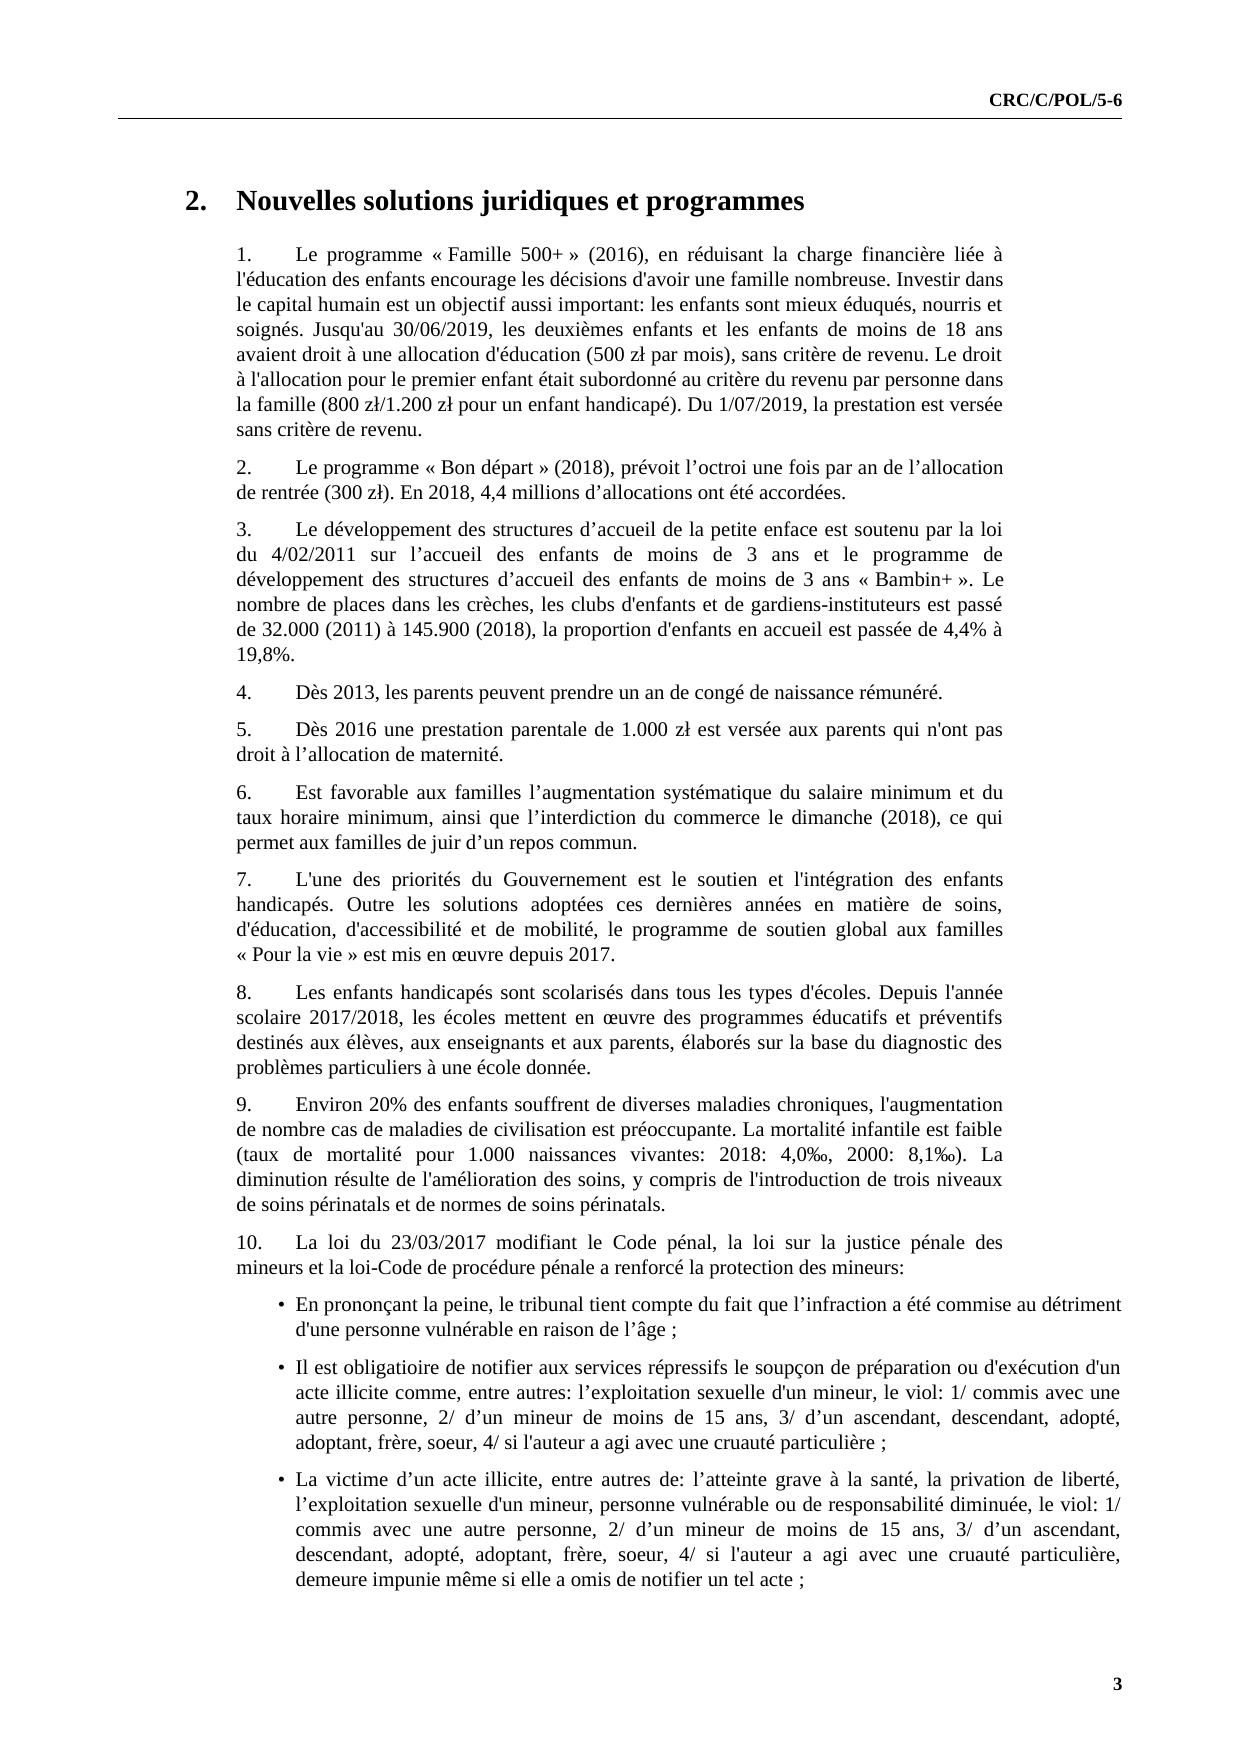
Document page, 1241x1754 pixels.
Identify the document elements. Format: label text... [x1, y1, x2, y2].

list Les enfants handicapés sont scolarisés dans tous les types d'écoles. Depuis l'année scolaire 2017/2018, les écoles mettent en œuvre des programmes éducatifs et préventifs destinés aux élèves, aux enseignants et aux parents, élaborés sur la base du diagnostic des problèmes particuliers à une école donnée. [236, 979, 1004, 1079]
text Il est obligatioire de notifier aux services répressifs le soupçon de préparation ou d'exécution d'un acte illicite comme, entre autres: l’exploitation sexuelle d'un mineur, le viol: 1/ commis avec une autre personne, 2/ d’un mineur de moins de 15 ans, 3/ d’un ascendant, descendant, adopté, adoptant, frère, soeur, 4/ si l'auteur a agi avec une cruauté particulière ; [278, 1354, 1122, 1454]
text En prononçant la peine, le tribunal tient compte du fait que l’infraction a été commise au détriment d'une personne vulnérable en raison de l’âge ; [278, 1291, 1122, 1341]
list Le développement des structures d’accueil de la petite enface est soutenu par la loi du 4/02/2011 sur l’accueil des enfants de moins de 3 ans et le programme de développement des structures d’accueil des enfants de moins de 3 ans « Bambin+ ». Le nombre de places dans les crèches, les clubs d'enfants et de gardiens-instituteurs est passé de 32.000 (2011) à 145.900 (2018), la proportion d'enfants en accueil est passée de 4,4% à 19,8%. [236, 516, 1004, 666]
list Le programme « Famille 500+ » (2016), en réduisant la charge financière liée à l'éducation des enfants encourage les décisions d'avoir une famille nombreuse. Investir dans le capital humain est un objectif aussi important: les enfants sont mieux éduqués, nourris et soignés. Jusqu'au 30/06/2019, les deuxièmes enfants et les enfants de moins de 18 ans avaient droit à une allocation d'éducation (500 zł par mois), sans critère de revenu. Le droit à l'allocation pour le premier enfant était subordonné au critère du revenu par personne dans la famille (800 zł/1.200 zł pour un enfant handicapé). Du 1/07/2019, la prestation est versée sans critère de revenu. [236, 241, 1004, 441]
list Le programme « Bon départ » (2018), prévoit l’octroi une fois par an de l’allocation de rentrée (300 zł). En 2018, 4,4 millions d’allocations ont été accordées. [236, 454, 1004, 504]
list La loi du 23/03/2017 modifiant le Code pénal, la loi sur la justice pénale des mineurs et la loi-Code de procédure pénale a renforcé la protection des mineurs: [236, 1229, 1004, 1279]
text 2. Nouvelles solutions juridiques et programmes [118, 185, 1004, 216]
list Dès 2016 une prestation parentale de 1.000 zł est versée aux parents qui n'ont pas droit à l’allocation de maternité. [236, 716, 1004, 766]
list Dès 2013, les parents peuvent prendre un an de congé de naissance rémunéré. [236, 679, 1004, 704]
list L'une des priorités du Gouvernement est le soutien et l'intégration des enfants handicapés. Outre les solutions adoptées ces dernières années en matière de soins, d'éducation, d'accessibilité et de mobilité, le programme de soutien global aux familles « Pour la vie » est mis en œuvre depuis 2017. [236, 866, 1004, 966]
list Environ 20% des enfants souffrent de diverses maladies chroniques, l'augmentation de nombre cas de maladies de civilisation est préoccupante. La mortalité infantile est faible (taux de mortalité pour 1.000 naissances vivantes: 2018: 4,0‰, 2000: 8,1‰). La diminution résulte de l'amélioration des soins, y compris de l'introduction de trois niveaux de soins périnatals et de normes de soins périnatals. [236, 1091, 1004, 1216]
text La victime d’un acte illicite, entre autres de: l’atteinte grave à la santé, la privation de liberté, l’exploitation sexuelle d'un mineur, personne vulnérable ou de responsabilité diminuée, le viol: 1/ commis avec une autre personne, 2/ d’un mineur de moins de 15 ans, 3/ d’un ascendant, descendant, adopté, adoptant, frère, soeur, 4/ si l'auteur a agi avec une cruauté particulière, demeure impunie même si elle a omis de notifier un tel acte ; [278, 1466, 1122, 1591]
list Est favorable aux familles l’augmentation systématique du salaire minimum et du taux horaire minimum, ainsi que l’interdiction du commerce le dimanche (2018), ce qui permet aux familles de juir d’un repos commun. [236, 779, 1004, 854]
